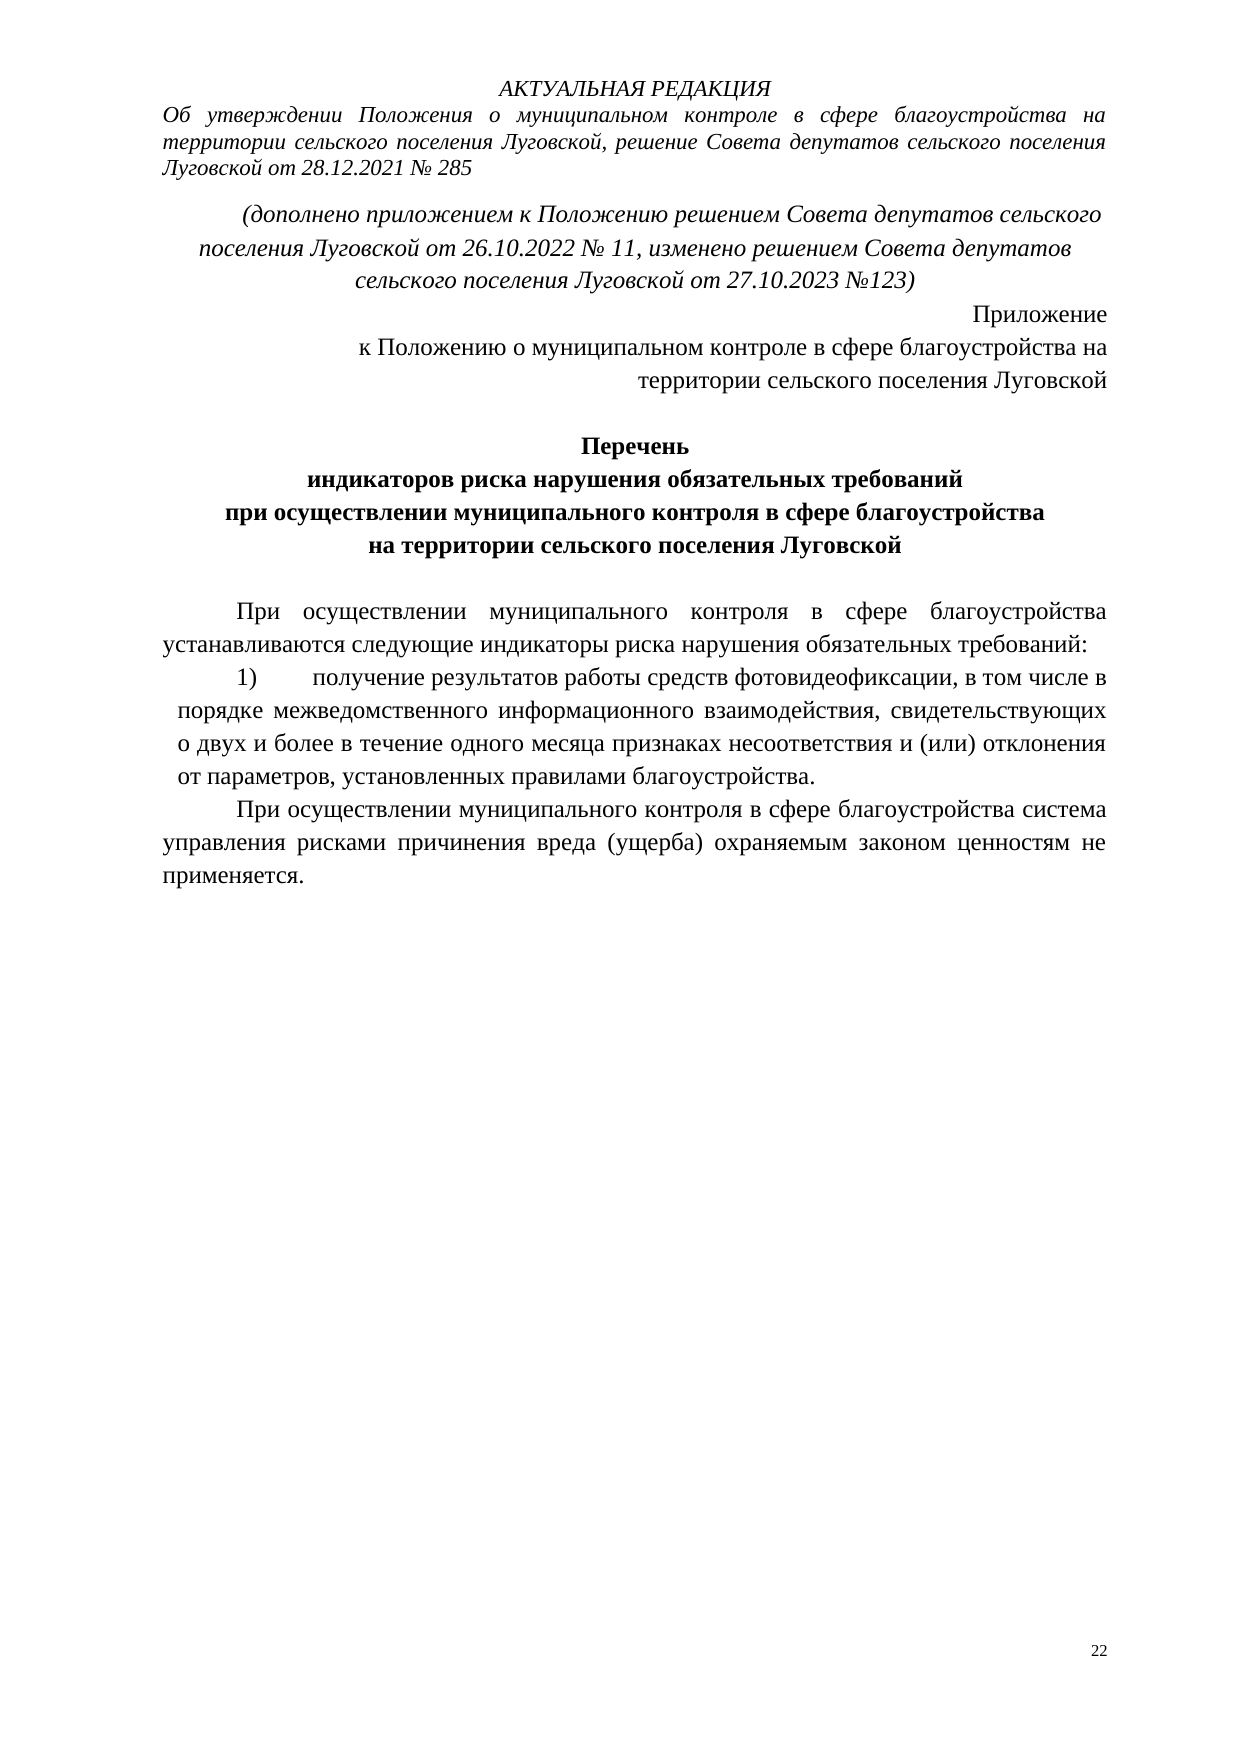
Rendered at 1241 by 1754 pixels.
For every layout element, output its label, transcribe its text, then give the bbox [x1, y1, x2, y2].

text к Положению о муниципальном контроле в сфере благоустройства на территории сельского поселения Луговской [162, 332, 1107, 393]
text При осуществлении муниципального контроля в сфере благоустройства система управления рисками причинения вреда (ущерба) охраняемым законом ценностям не применяется. [162, 794, 1107, 889]
list получение результатов работы средств фотовидеофиксации, в том числе в порядке межведомственного информационного взаимодействия, свидетельствующих о двух и более в течение одного месяца признаках несоответствия и (или) отклонения от параметров, установленных правилами благоустройства. [177, 662, 1107, 790]
text при осуществлении муниципального контроля в сфере благоустройства [162, 497, 1107, 526]
text (дополнено приложением к Положению решением Совета депутатов сельского поселения Луговской от 26.10.2022 № 11, изменено решением Совета депутатов сельского поселения Луговской от 27.10.2023 №123) [162, 199, 1107, 294]
text Перечень [162, 431, 1107, 459]
text При осуществлении муниципального контроля в сфере благоустройства устанавливаются следующие индикаторы риска нарушения обязательных требований: [162, 596, 1107, 658]
text Приложение [162, 299, 1107, 327]
text индикаторов риска нарушения обязательных требований [162, 464, 1107, 492]
text на территории сельского поселения Луговской [162, 530, 1107, 558]
